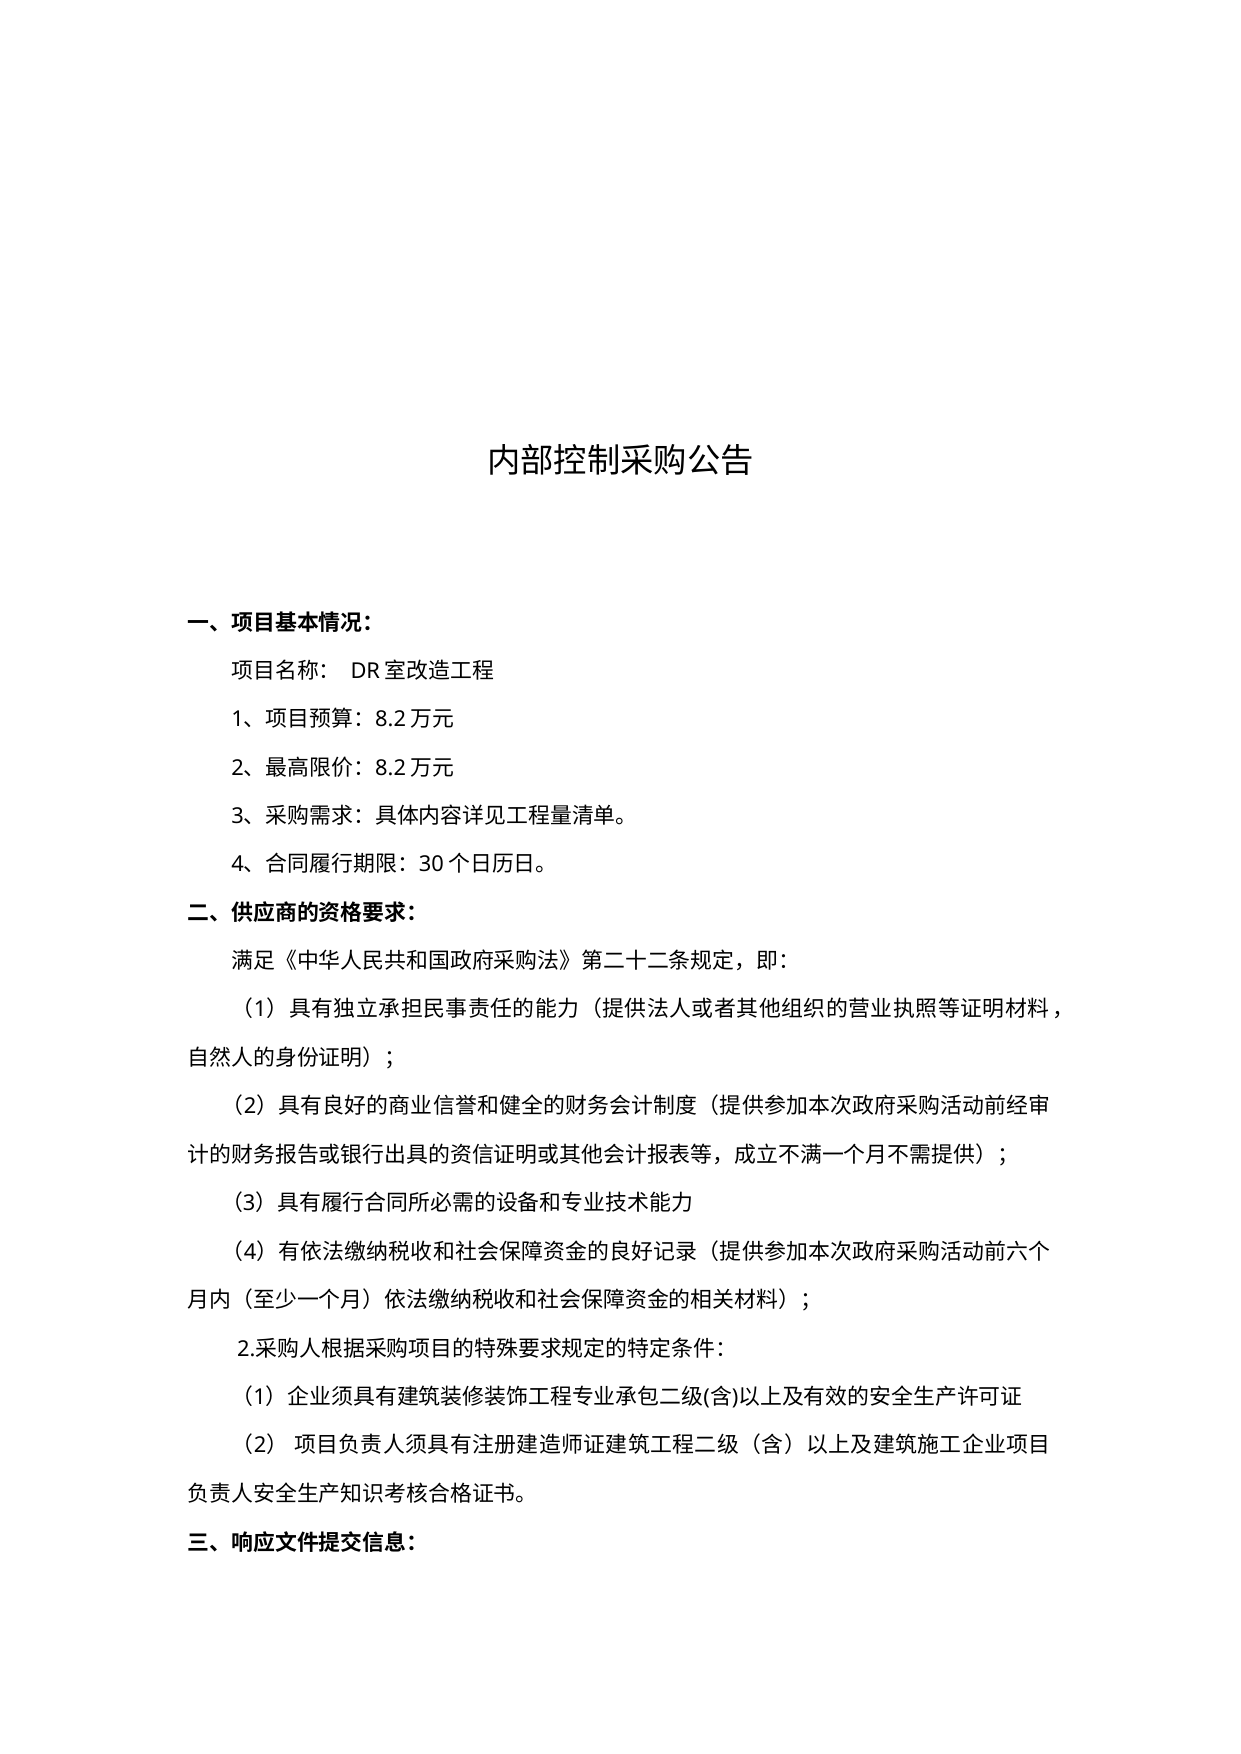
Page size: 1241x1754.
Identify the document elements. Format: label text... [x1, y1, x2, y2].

text （2）具有良好的商业信誉和健全的财务会计制度（提供参加本次政府采购活动前经审计的财务报告或银行出具的资信证明或其他会计报表等，成立不满一个月不需提供）； [187, 1088, 1053, 1169]
text 三、响应文件提交信息： [187, 1524, 1053, 1557]
text （1）具有独立承担民事责任的能力（提供法人或者其他组织的营业执照等证明材料，自然人的身份证明）； [187, 991, 1053, 1072]
text 2、最高限价：8.2万元 [187, 749, 1053, 782]
text （2） 项目负责人须具有注册建造师证建筑工程二级（含）以上及建筑施工企业项目负责人安全生产知识考核合格证书。 [187, 1427, 1053, 1508]
text 项目名称： DR室改造工程 [187, 652, 1053, 685]
text 4、合同履行期限：30个日历日。 [187, 846, 1053, 878]
text 1、项目预算：8.2万元 [187, 701, 1053, 733]
text 二、供应商的资格要求： [187, 894, 1053, 927]
text 内部控制采购公告 [187, 425, 1053, 490]
text 2.采购人根据采购项目的特殊要求规定的特定条件： [187, 1330, 1053, 1363]
text 满足《中华人民共和国政府采购法》第二十二条规定，即： [187, 942, 1053, 975]
text 一、项目基本情况： [187, 604, 1053, 637]
text （4）有依法缴纳税收和社会保障资金的良好记录（提供参加本次政府采购活动前六个月内（至少一个月）依法缴纳税收和社会保障资金的相关材料）； [187, 1233, 1053, 1314]
text 3、采购需求：具体内容详见工程量清单。 [187, 797, 1053, 830]
text （1）企业须具有建筑装修装饰工程专业承包二级(含)以上及有效的安全生产许可证 [187, 1379, 1053, 1411]
text （3）具有履行合同所必需的设备和专业技术能力 [187, 1185, 1053, 1217]
